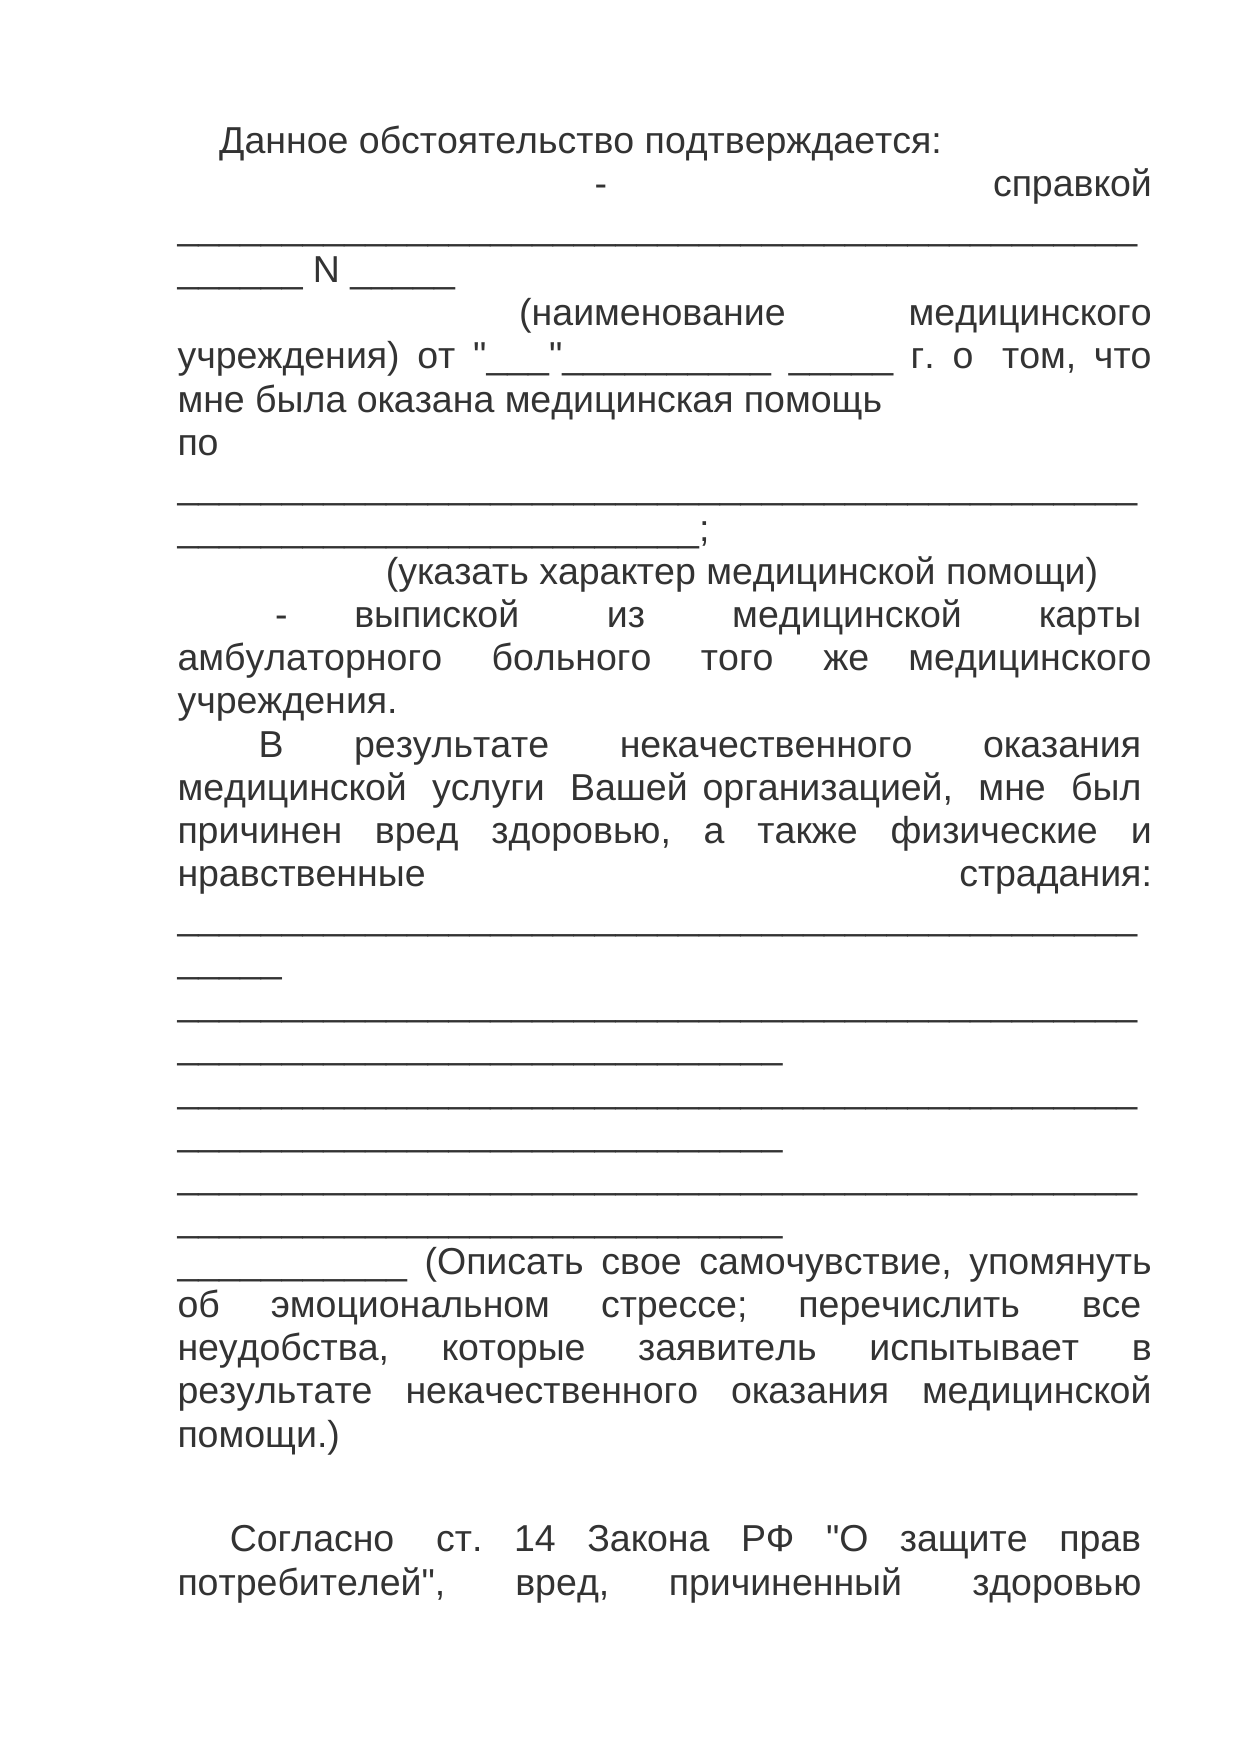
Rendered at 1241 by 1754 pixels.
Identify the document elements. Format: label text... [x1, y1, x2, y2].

text ___________________________________________________________________________ [177, 981, 1152, 1067]
text ___________ (Описать свое самочувствие, упомянуть об эмоциональном стрессе; перечислить все неудобства, которые заявитель испытывает в результате некачественного оказания медицинской помощи.) [177, 1239, 1152, 1455]
text (указать характер медицинской помощи) [177, 549, 1152, 592]
text - справкой ____________________________________________________ N _____ [177, 161, 1152, 291]
text - выпиской из медицинской карты амбулаторного больного того же медицинского учреждения. [177, 592, 1152, 722]
text В результате некачественного оказания медицинской услуги Вашей организацией, мне был причинен вред здоровью, а также физические и нравственные страдания: ___________________________________________________ [177, 722, 1152, 981]
text ___________________________________________________________________________ [177, 1067, 1152, 1153]
text (наименование медицинского учреждения) от "___"__________ _____ г. о том, что мне была оказана медицинская помощь [177, 291, 1152, 420]
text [177, 1517, 1152, 1603]
text ___________________________________________________________________________ [177, 1153, 1152, 1239]
text по _______________________________________________________________________; [177, 420, 1152, 549]
text Данное обстоятельство подтверждается: [177, 118, 1152, 161]
